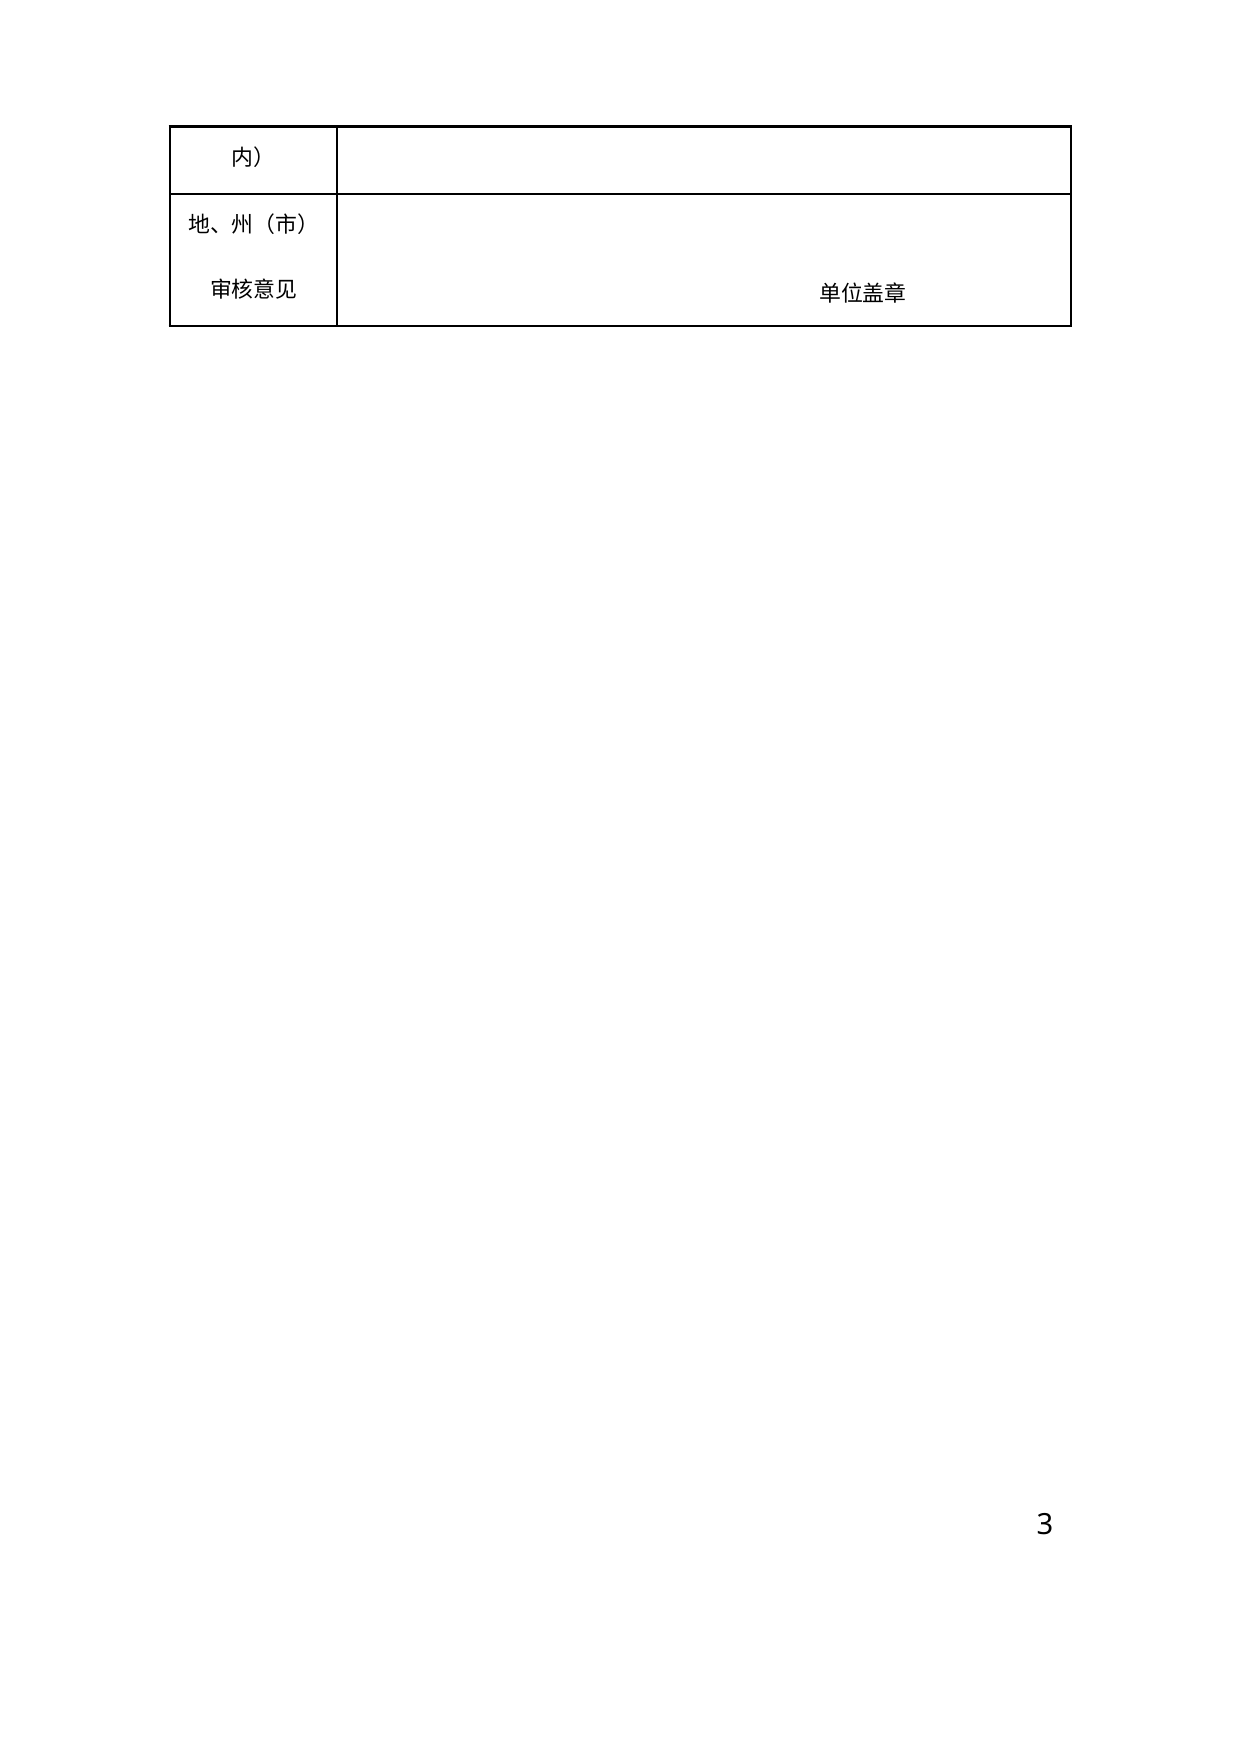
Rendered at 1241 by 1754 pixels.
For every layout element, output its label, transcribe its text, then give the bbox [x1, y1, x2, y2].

table_cell 地、州（市） 审核意见 [171, 195, 336, 324]
table_cell [338, 128, 1070, 192]
table_cell 主要研发内容和建设目标（300字以内） [171, 128, 336, 192]
table_cell 单位盖章 [338, 195, 1070, 324]
